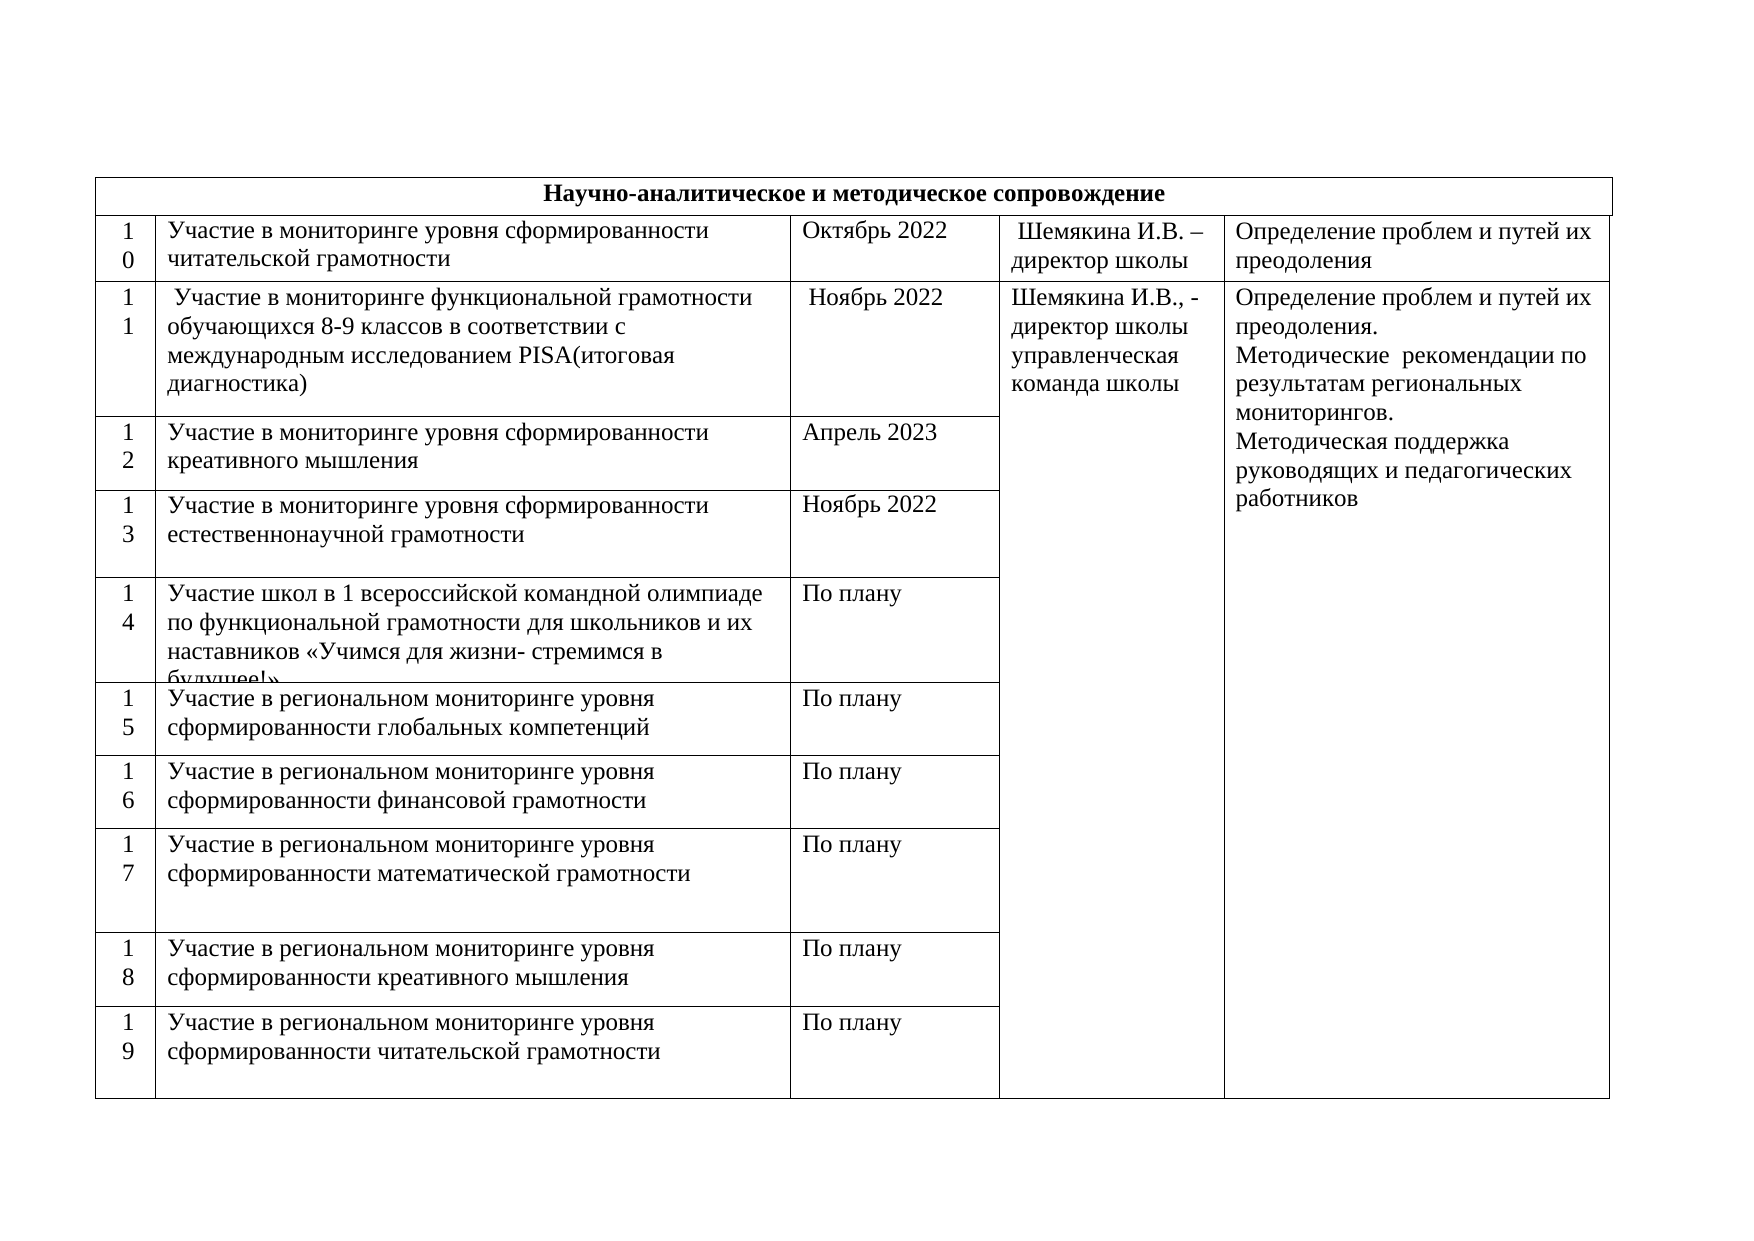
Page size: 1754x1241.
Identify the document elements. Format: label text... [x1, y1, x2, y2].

table_cell 16 [96, 756, 155, 828]
table_cell Шемякина И.В., - директор школы управленческая команда школы [1000, 282, 1224, 1098]
table_cell По плану [791, 756, 999, 828]
table_cell 14 [96, 578, 155, 682]
table_cell По плану [791, 683, 999, 755]
table_cell Шемякина И.В. – директор школы [1000, 216, 1224, 281]
table_cell 17 [96, 829, 155, 932]
table_cell По плану [791, 829, 999, 932]
table_cell Научно-аналитическое и методическое сопровождение [96, 178, 1612, 215]
table_cell Участие в региональном мониторинге уровня сформированности глобальных компетенций [156, 683, 790, 755]
table_cell 13 [96, 491, 155, 577]
table_cell Участие в мониторинге уровня сформированности читательской грамотности [156, 216, 790, 281]
table_cell 18 [96, 933, 155, 1006]
table_cell Ноябрь 2022 [791, 491, 999, 577]
table_cell Участие в региональном мониторинге уровня сформированности читательской грамотности [156, 1007, 790, 1098]
table_cell 12 [96, 417, 155, 489]
table_cell По плану [791, 933, 999, 1006]
table_cell Участие в региональном мониторинге уровня сформированности финансовой грамотности [156, 756, 790, 828]
table_cell Участие школ в 1 всероссийской командной олимпиаде по функциональной грамотности для школьников и их наставников «Учимся для жизни- стремимся в будущее!» [156, 578, 790, 682]
table_cell 11 [96, 282, 155, 416]
table_cell Участие в мониторинге уровня сформированности естественнонаучной грамотности [156, 491, 790, 577]
table_cell Октябрь 2022 [791, 216, 999, 281]
table_cell Участие в региональном мониторинге уровня сформированности математической грамотности [156, 829, 790, 932]
table_cell Участие в мониторинге уровня сформированности креативного мышления [156, 417, 790, 489]
table_cell Участие в региональном мониторинге уровня сформированности креативного мышления [156, 933, 790, 1006]
table_cell 19 [96, 1007, 155, 1098]
table_cell Участие в мониторинге функциональной грамотности обучающихся 8-9 классов в соответствии с международным исследованием PISA(итоговая диагностика) [156, 282, 790, 416]
table_cell Определение проблем и путей их преодоления. Методические рекомендации по результатам региональных мониторингов. Методическая поддержка руководящих и педагогических работников [1225, 282, 1609, 1098]
table_cell По плану [791, 1007, 999, 1098]
table_cell Апрель 2023 [791, 417, 999, 489]
table_cell По плану [791, 578, 999, 682]
table_cell 10 [96, 216, 155, 281]
table_cell 15 [96, 683, 155, 755]
table_cell Определение проблем и путей их преодоления [1225, 216, 1609, 281]
table_cell Ноябрь 2022 [791, 282, 999, 416]
